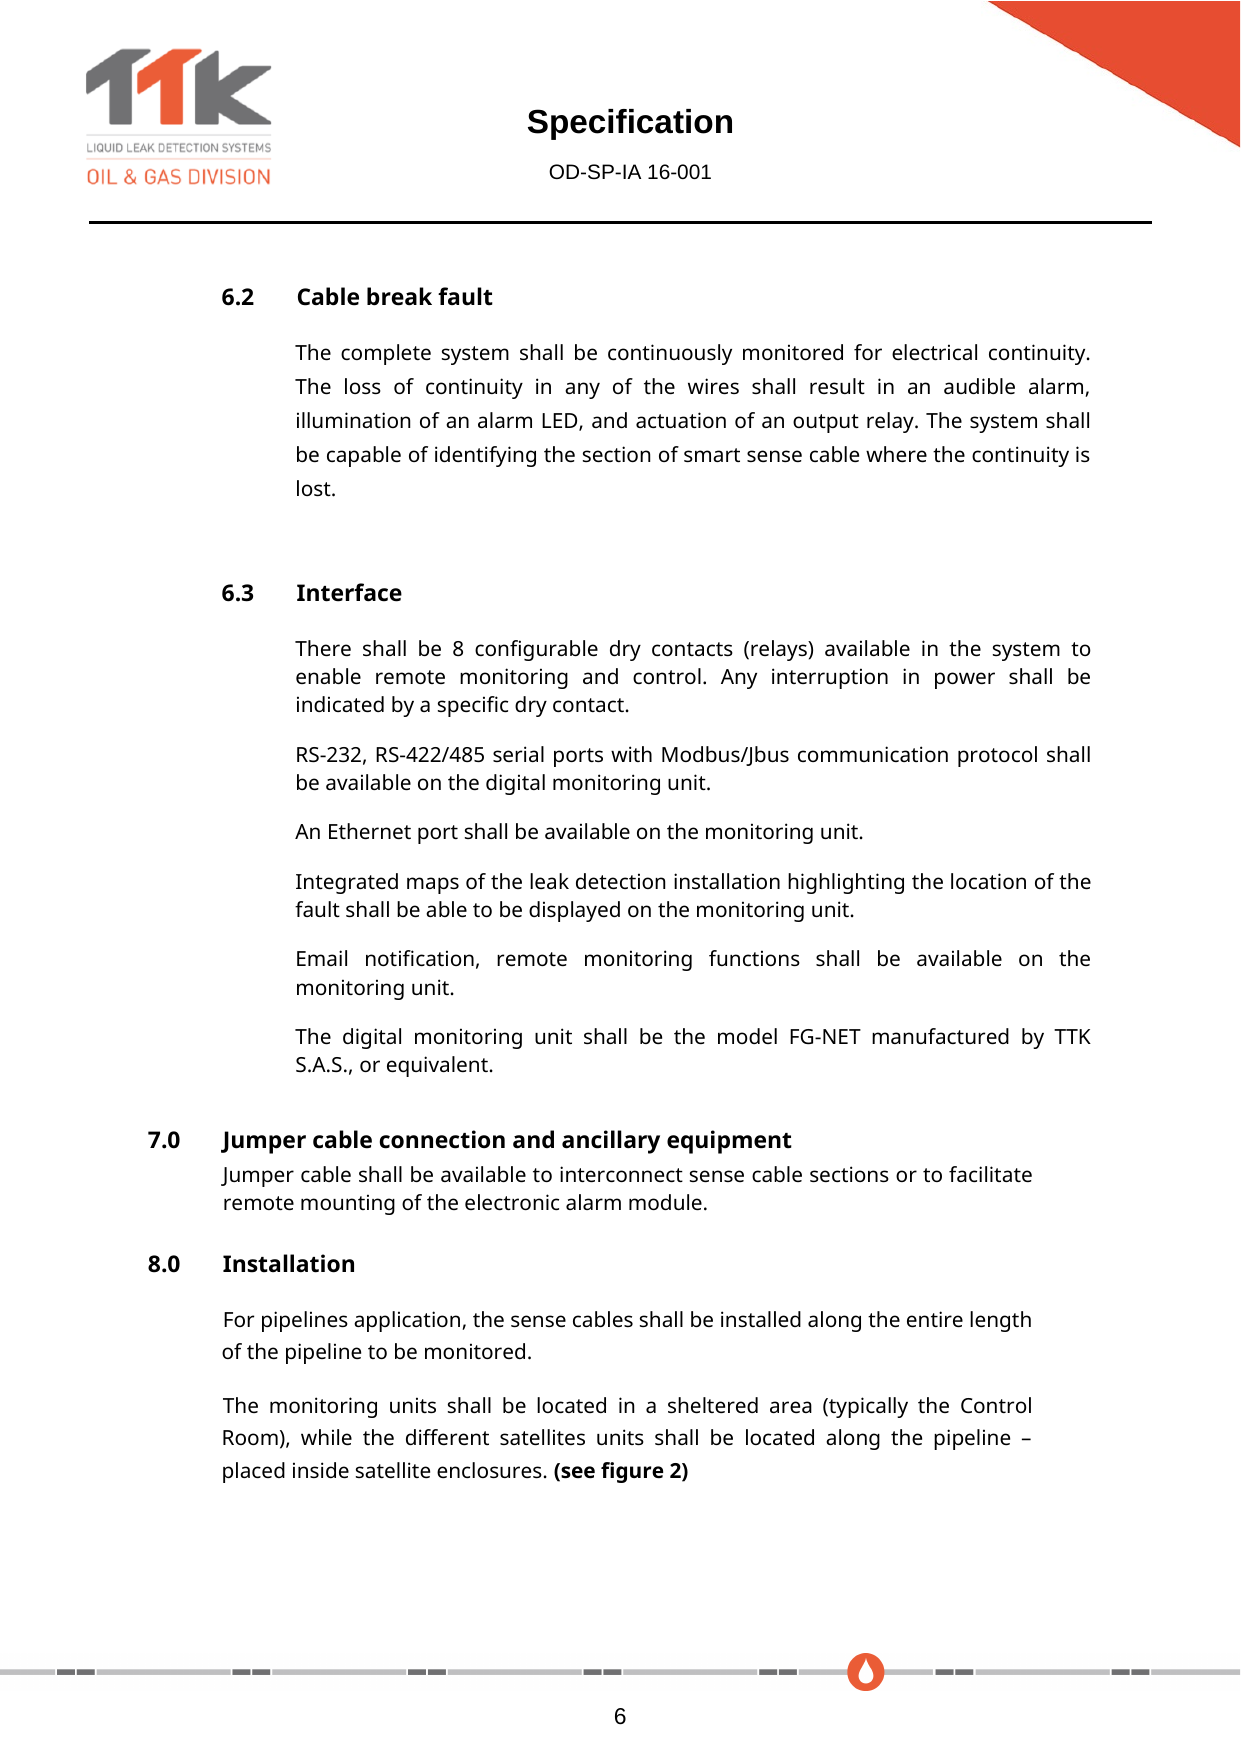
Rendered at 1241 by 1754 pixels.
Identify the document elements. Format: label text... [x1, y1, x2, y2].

picture [0, 1653, 1241, 1691]
text The monitoring units shall be located in a sheltered area (typically the Control Room), while the different satellites units shall be located along the pipeline – placed inside satellite enclosures. (see figure 2) [221, 1391, 1034, 1484]
text For pipelines application, the sense cables shall be installed along the entire length of the pipeline to be monitored. [221, 1305, 1034, 1366]
text The digital monitoring unit shall be the model FG-NET manufactured by TTK S.A.S., or equivalent. [295, 1022, 1092, 1079]
list Jumper cable shall be available to interconnect sense cable sections or to facilitate remote mounting of the electronic alarm module. [223, 1160, 1034, 1217]
picture [84, 46, 278, 187]
list Interface [221, 577, 1034, 608]
text Integrated maps of the leak detection installation highlighting the location of the fault shall be able to be displayed on the monitoring unit. [295, 867, 1092, 924]
list Cable break fault [221, 281, 1034, 312]
text Email notification, remote monitoring functions shall be available on the monitoring unit. [295, 944, 1092, 1001]
picture [981, 1, 1241, 154]
text The complete system shall be continuously monitored for electrical continuity. The loss of continuity in any of the wires shall result in an audible alarm, illumination of an alarm LED, and actuation of an output relay. The system shall be capable of identifying the section of smart sense cable where the continuity is lost. [295, 338, 1092, 502]
text There shall be 8 configurable dry contacts (relays) available in the system to enable remote monitoring and control. Any interruption in power shall be indicated by a specific dry contact. [295, 634, 1092, 719]
list Jumper cable connection and ancillary equipment [148, 1124, 1034, 1155]
list Installation [148, 1248, 1034, 1279]
text An Ethernet port shall be available on the monitoring unit. [295, 817, 1092, 846]
text RS-232, RS-422/485 serial ports with Modbus/Jbus communication protocol shall be available on the digital monitoring unit. [295, 740, 1092, 797]
